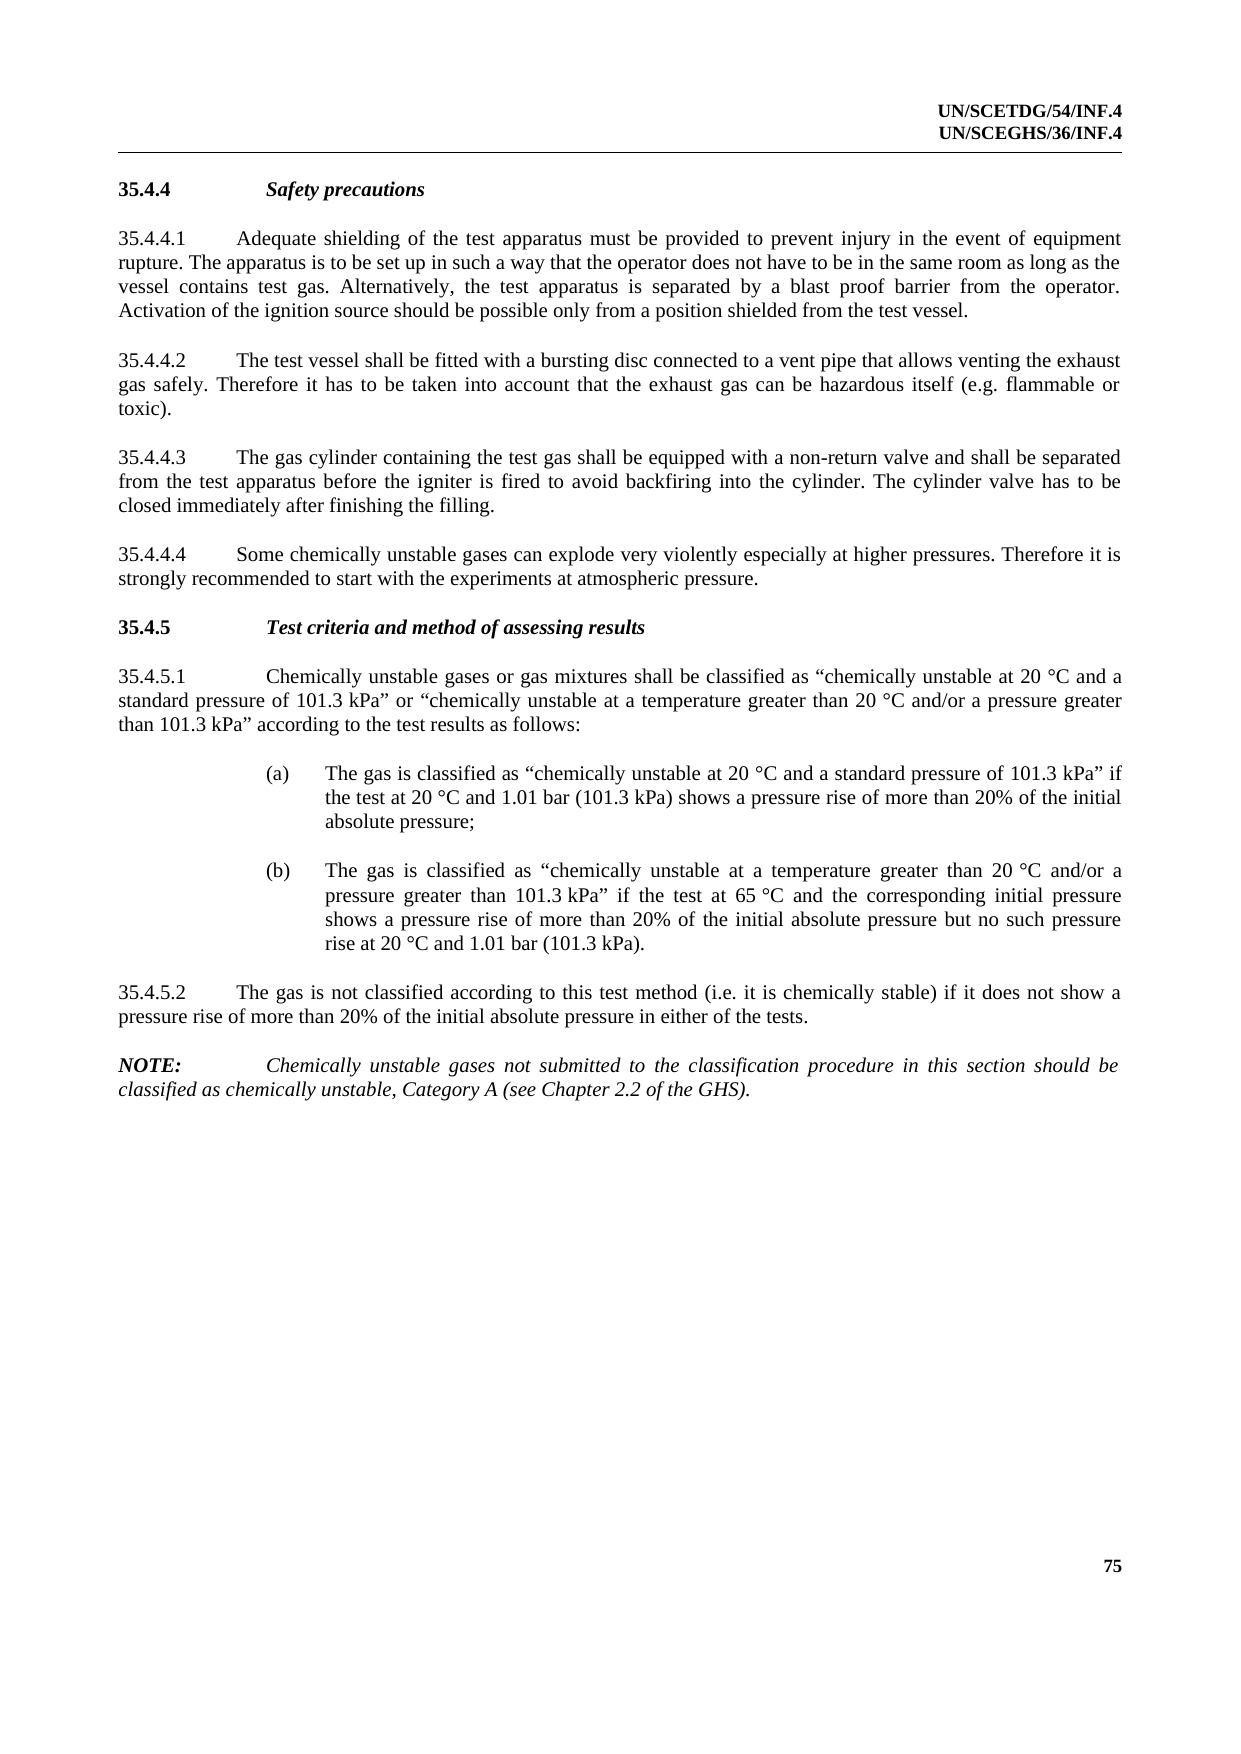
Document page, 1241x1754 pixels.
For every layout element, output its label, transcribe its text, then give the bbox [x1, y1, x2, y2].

text 35.4.5.2 The gas is not classified according to this test method (i.e. it is chemically stable) if it does not show a pressure rise of more than 20% of the initial absolute pressure in either of the tests. [118, 980, 1122, 1028]
text 35.4.4 Safety precautions [118, 177, 1122, 201]
text 35.4.5.1 Chemically unstable gases or gas mixtures shall be classified as “chemically unstable at 20 °C and a standard pressure of 101.3 kPa” or “chemically unstable at a temperature greater than 20 °C and/or a pressure greater than 101.3 kPa” according to the test results as follows: [118, 664, 1122, 736]
text 35.4.4.4 Some chemically unstable gases can explode very violently especially at higher pressures. Therefore it is strongly recommended to start with the experiments at atmospheric pressure. [118, 542, 1122, 590]
text (a) The gas is classified as “chemically unstable at 20 °C and a standard pressure of 101.3 kPa” if the test at 20 °C and 1.01 bar (101.3 kPa) shows a pressure rise of more than 20% of the initial absolute pressure; [266, 761, 1122, 833]
text 35.4.4.2 The test vessel shall be fitted with a bursting disc connected to a vent pipe that allows venting the exhaust gas safely. Therefore it has to be taken into account that the exhaust gas can be hazardous itself (e.g. flammable or toxic). [118, 347, 1122, 420]
text 35.4.4.3 The gas cylinder containing the test gas shall be equipped with a non-return valve and shall be separated from the test apparatus before the igniter is fired to avoid backfiring into the cylinder. The cylinder valve has to be closed immediately after finishing the filling. [118, 445, 1122, 517]
text (b) The gas is classified as “chemically unstable at a temperature greater than 20 °C and/or a pressure greater than 101.3 kPa” if the test at 65 °C and the corresponding initial pressure shows a pressure rise of more than 20% of the initial absolute pressure but no such pressure rise at 20 °C and 1.01 bar (101.3 kPa). [266, 858, 1122, 955]
text 35.4.4.1 Adequate shielding of the test apparatus must be provided to prevent injury in the event of equipment rupture. The apparatus is to be set up in such a way that the operator does not have to be in the same room as long as the vessel contains test gas. Alternatively, the test apparatus is separated by a blast proof barrier from the operator. Activation of the ignition source should be possible only from a position shielded from the test vessel. [118, 226, 1122, 322]
text NOTE: Chemically unstable gases not submitted to the classification procedure in this section should be classified as chemically unstable, Category A (see Chapter 2.2 of the GHS). [118, 1053, 1122, 1101]
text 35.4.5 Test criteria and method of assessing results [118, 615, 1122, 639]
